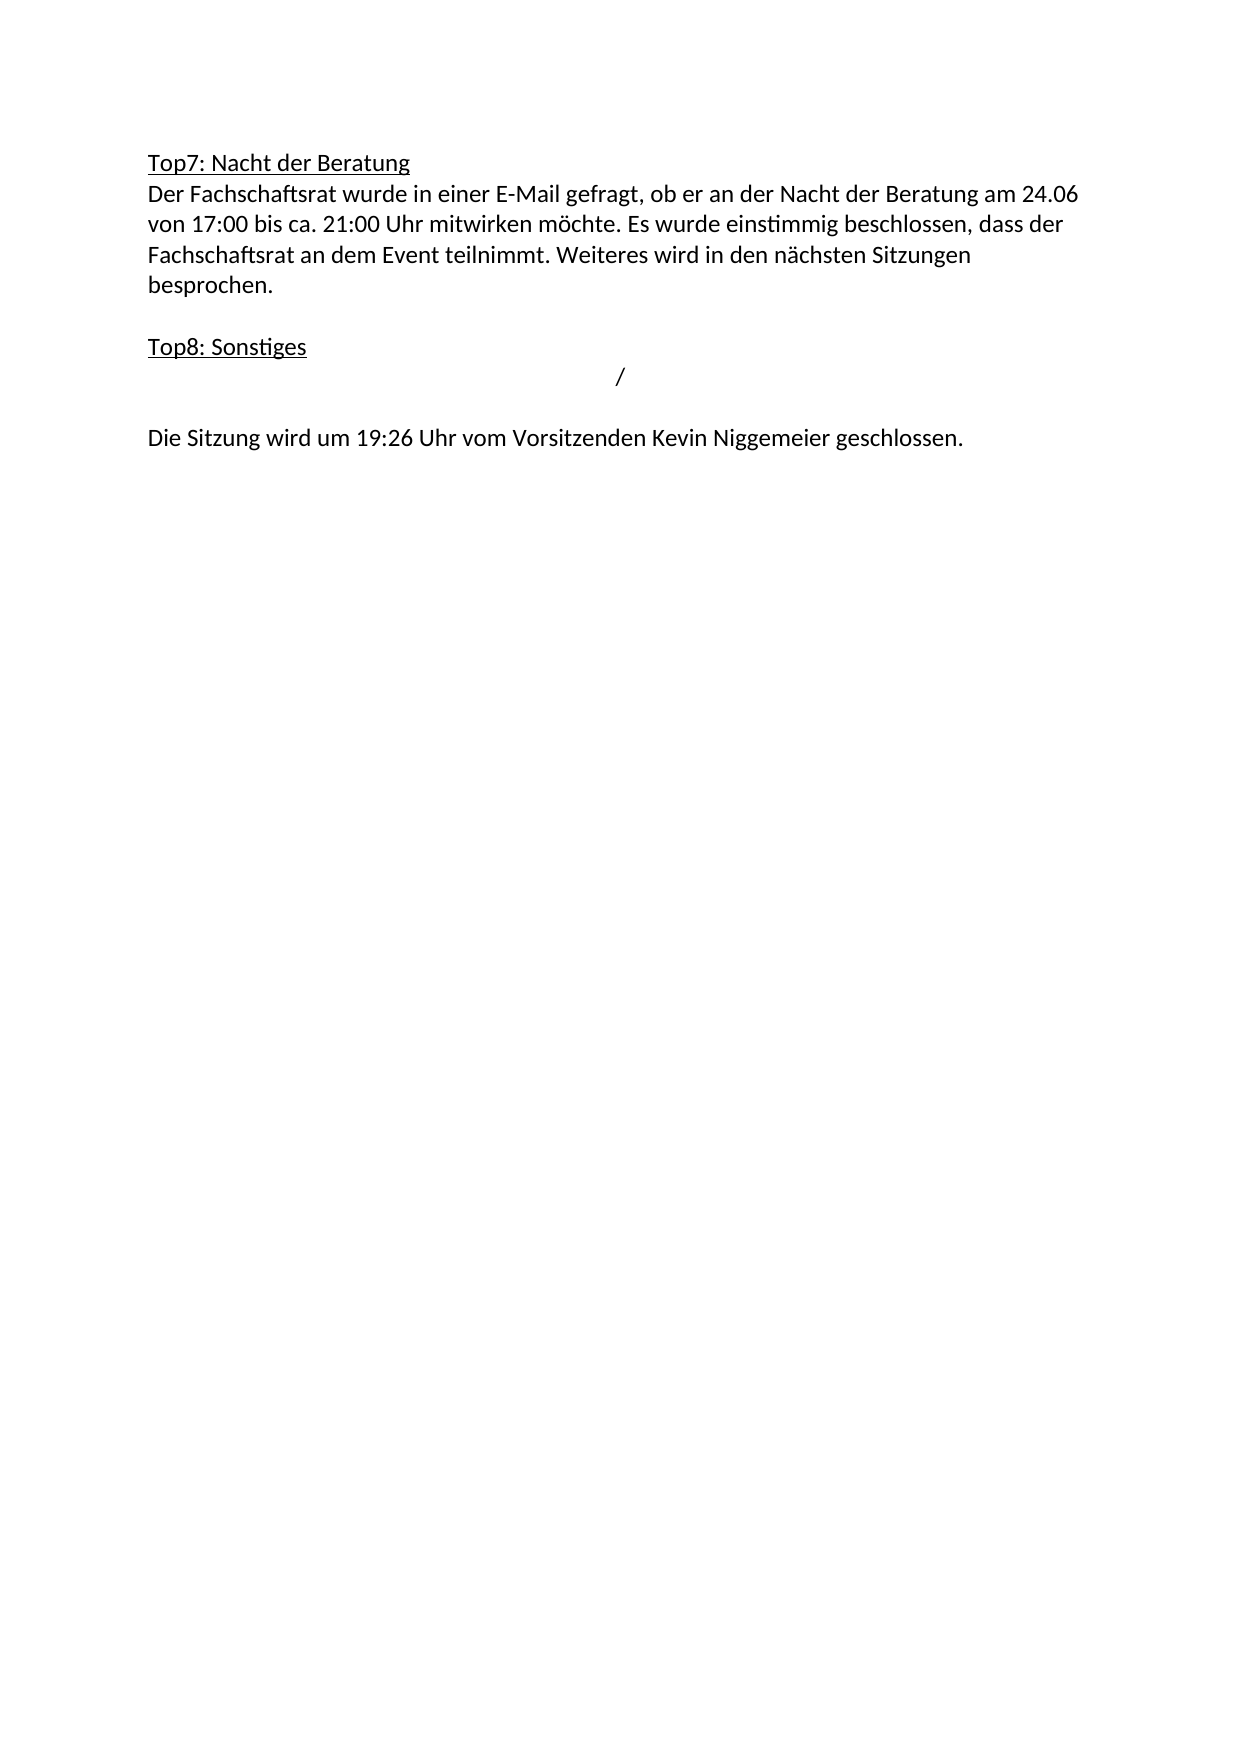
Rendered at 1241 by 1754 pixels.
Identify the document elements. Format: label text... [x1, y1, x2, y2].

text / [148, 361, 1093, 392]
text Top7: Nacht der Beratung [148, 148, 1093, 178]
text Die Sitzung wird um 19:26 Uhr vom Vorsitzenden Kevin Niggemeier geschlossen. [148, 422, 1093, 453]
text Top8: Sonstiges [148, 331, 1093, 361]
text Der Fachschaftsrat wurde in einer E-Mail gefragt, ob er an der Nacht der Beratung am 24.06 von 17:00 bis ca. 21:00 Uhr mitwirken möchte. Es wurde einstimmig beschlossen, dass der Fachschaftsrat an dem Event teilnimmt. Weiteres wird in den nächsten Sitzungen besprochen. [148, 178, 1093, 300]
